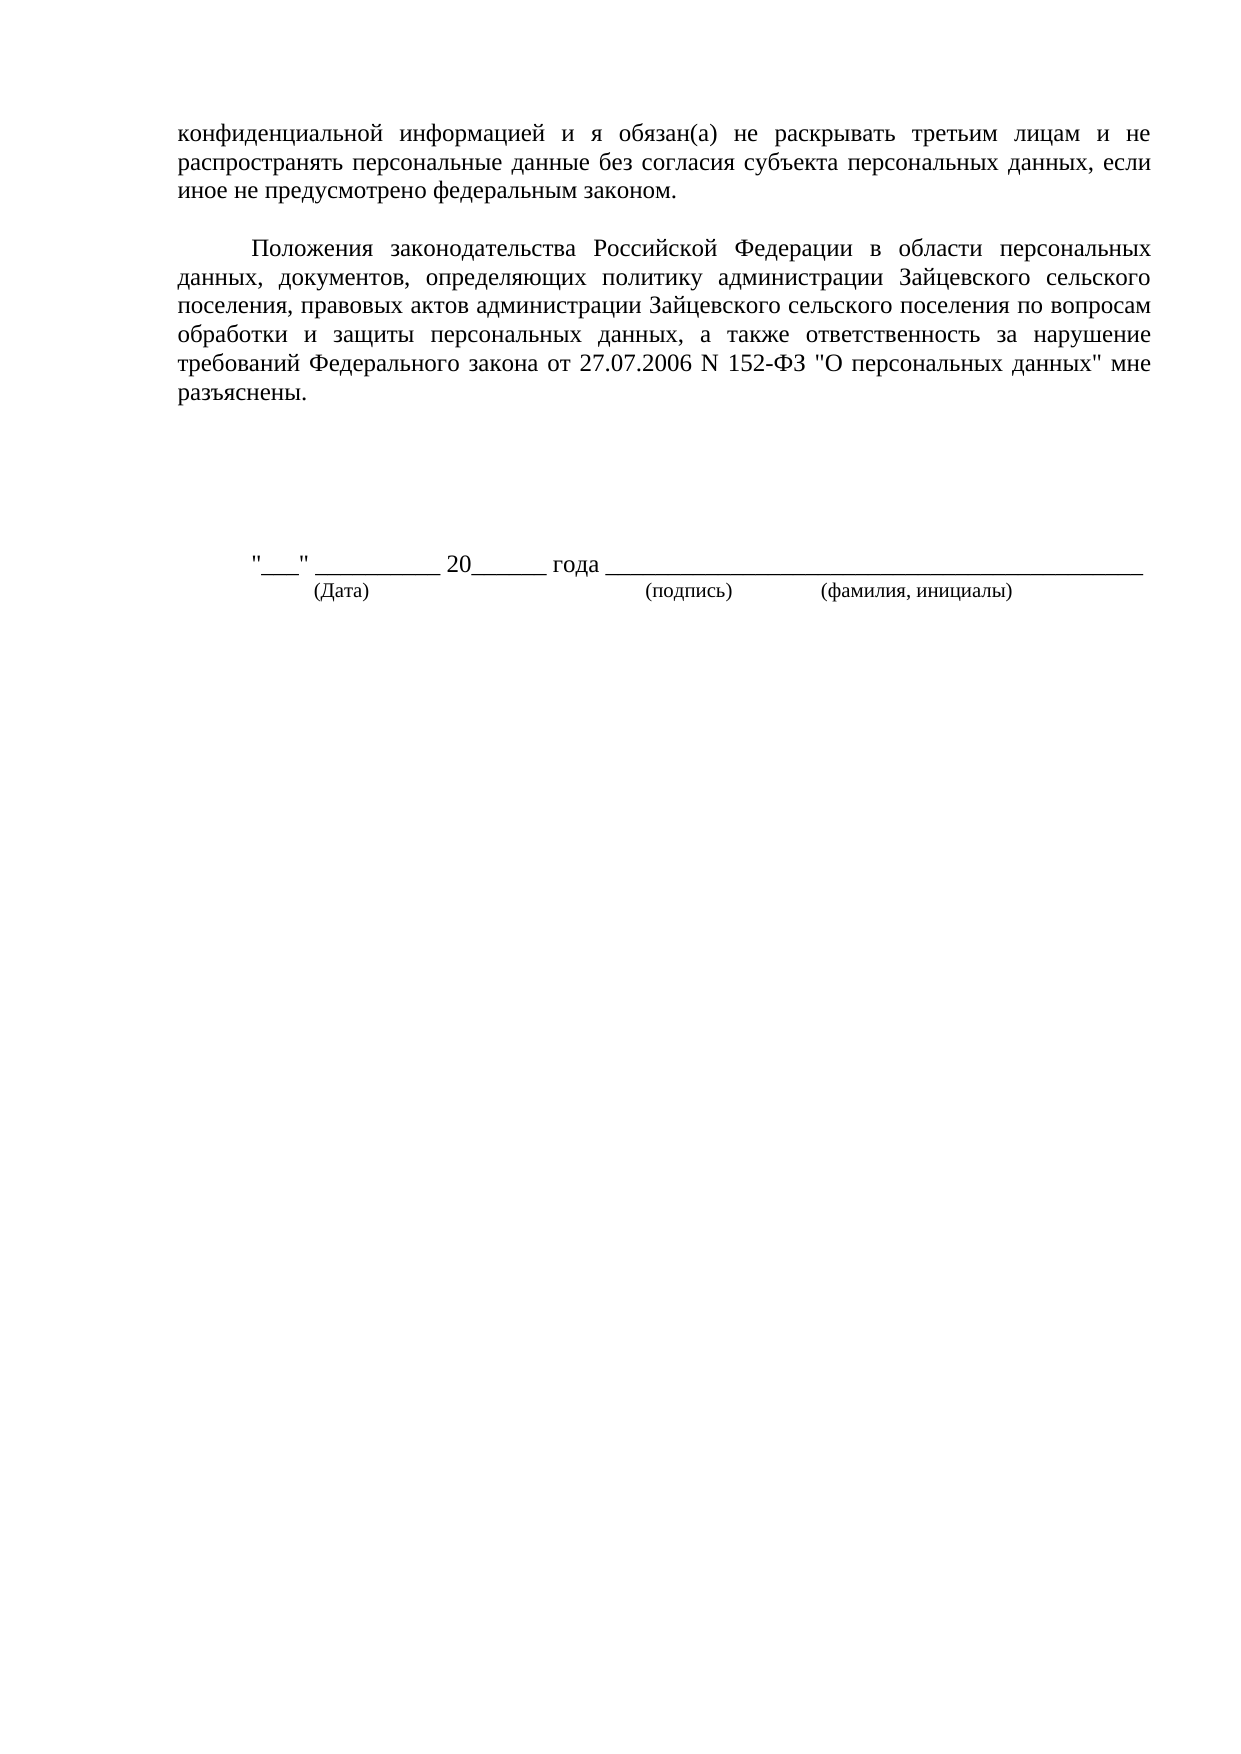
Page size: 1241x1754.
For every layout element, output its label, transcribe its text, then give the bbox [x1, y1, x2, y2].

text (Дата) (подпись) (фамилия, инициалы) [177, 578, 1152, 602]
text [177, 118, 1152, 204]
text "___" __________ 20______ года ___________________________________________ [177, 549, 1152, 578]
text Положения законодательства Российской Федерации в области персональных данных, документов, определяющих политику администрации Зайцевского сельского поселения, правовых актов администрации Зайцевского сельского поселения по вопросам обработки и защиты персональных данных, а также ответственность за нарушение требований Федерального закона от 27.07.2006 N 152-ФЗ "О персональных данных" мне разъяснены. [177, 233, 1152, 406]
